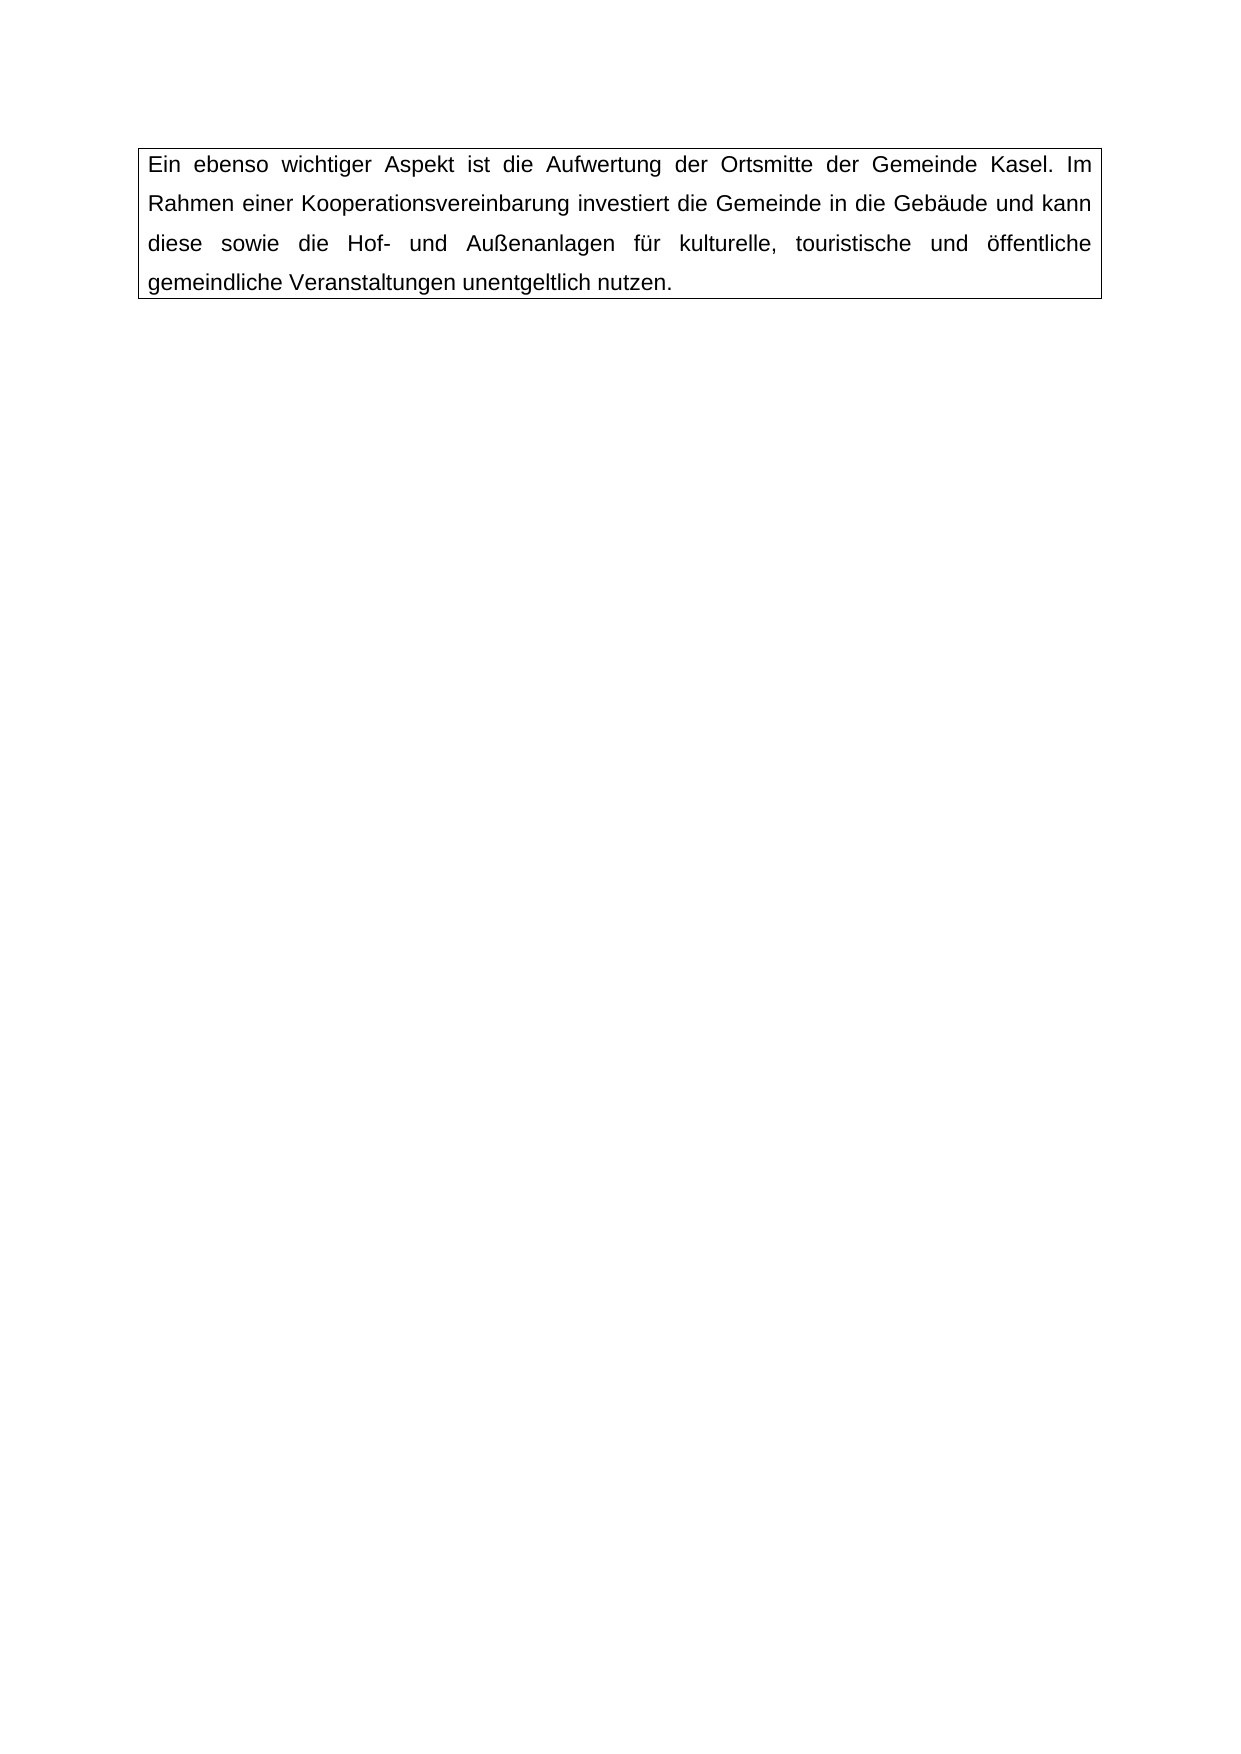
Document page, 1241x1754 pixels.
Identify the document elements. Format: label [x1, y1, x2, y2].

text [139, 149, 1101, 298]
